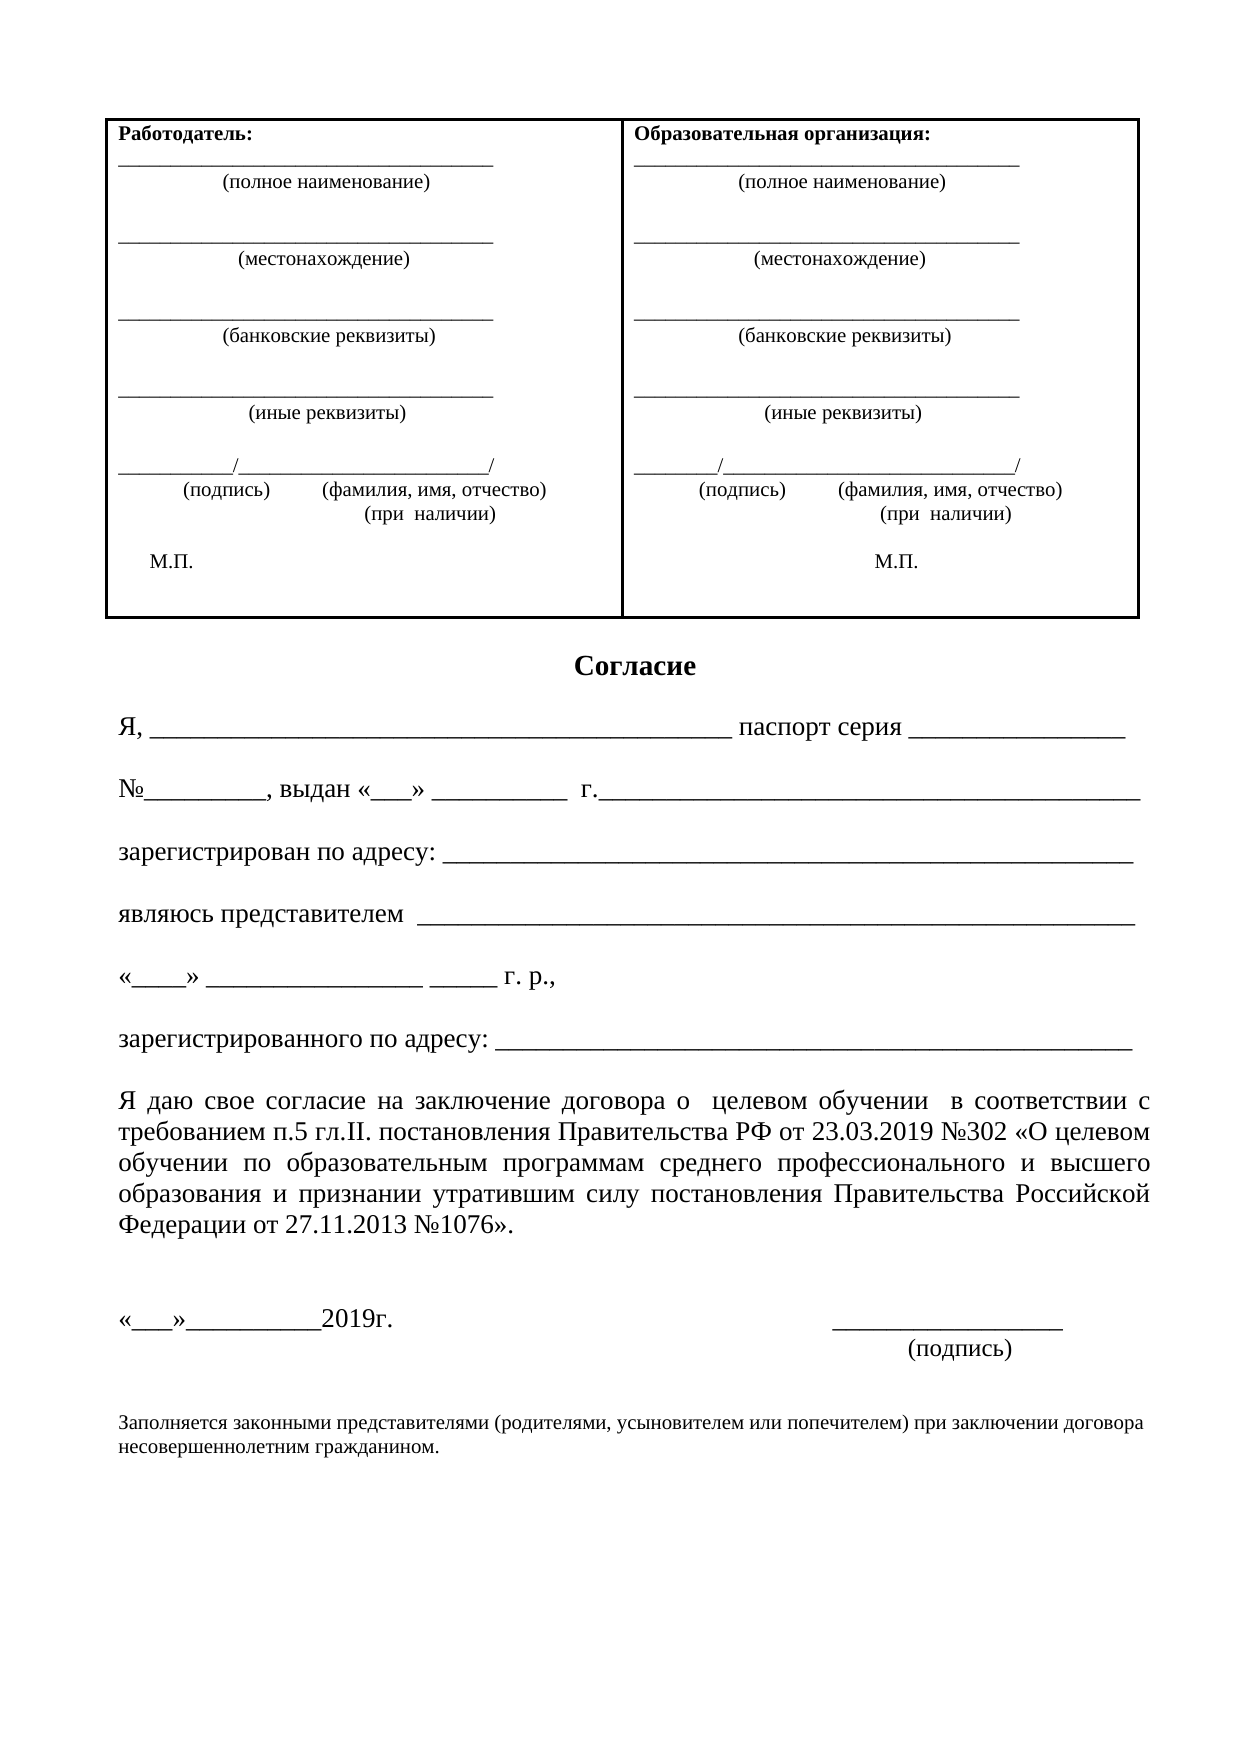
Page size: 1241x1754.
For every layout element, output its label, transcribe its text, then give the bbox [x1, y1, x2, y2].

text Согласие [118, 648, 1152, 682]
text №_________, выдан «___» __________ г.________________________________________ [118, 773, 1152, 804]
table_cell Работодатель: ____________________________________ (полное наименование) ____________________________________ (местонахождение) ____________________________________ (банковские реквизиты) ____________________________________ (иные реквизиты) ___________/________________________/ (подпись) (фамилия, имя, отчество) (при наличии) М.П. [108, 121, 621, 616]
text являюсь представителем _____________________________________________________ [118, 897, 1152, 928]
text (подпись) [118, 1333, 1152, 1362]
text зарегистрирован по адресу: ___________________________________________________ [118, 835, 1152, 866]
text «___»__________2019г. _________________ [118, 1302, 1152, 1333]
table_cell Образовательная организация: _____________________________________ (полное наименование) _____________________________________ (местонахождение) _____________________________________ (банковские реквизиты) _____________________________________ (иные реквизиты) ________/____________________________/ (подпись) (фамилия, имя, отчество) (при наличии) М.П. [624, 121, 1137, 616]
text несовершеннолетним гражданином. [118, 1434, 1152, 1458]
text «____» ________________ _____ г. р., [118, 959, 1152, 991]
text Заполняется законными представителями (родителями, усыновителем или попечителем) при заключении договора [118, 1410, 1152, 1434]
text Я, ___________________________________________ паспорт серия ________________ [118, 710, 1152, 741]
text Я даю свое согласие на заключение договора о целевом обучении в соответствии с требованием п.5 гл.II. постановления Правительства РФ от 23.03.2019 №302 «О целевом обучении по образовательным программам среднего профессионального и высшего образования и признании утратившим силу постановления Правительства Российской Федерации от 27.11.2013 №1076». [118, 1084, 1152, 1240]
text зарегистрированного по адресу: _______________________________________________ [118, 1022, 1152, 1053]
